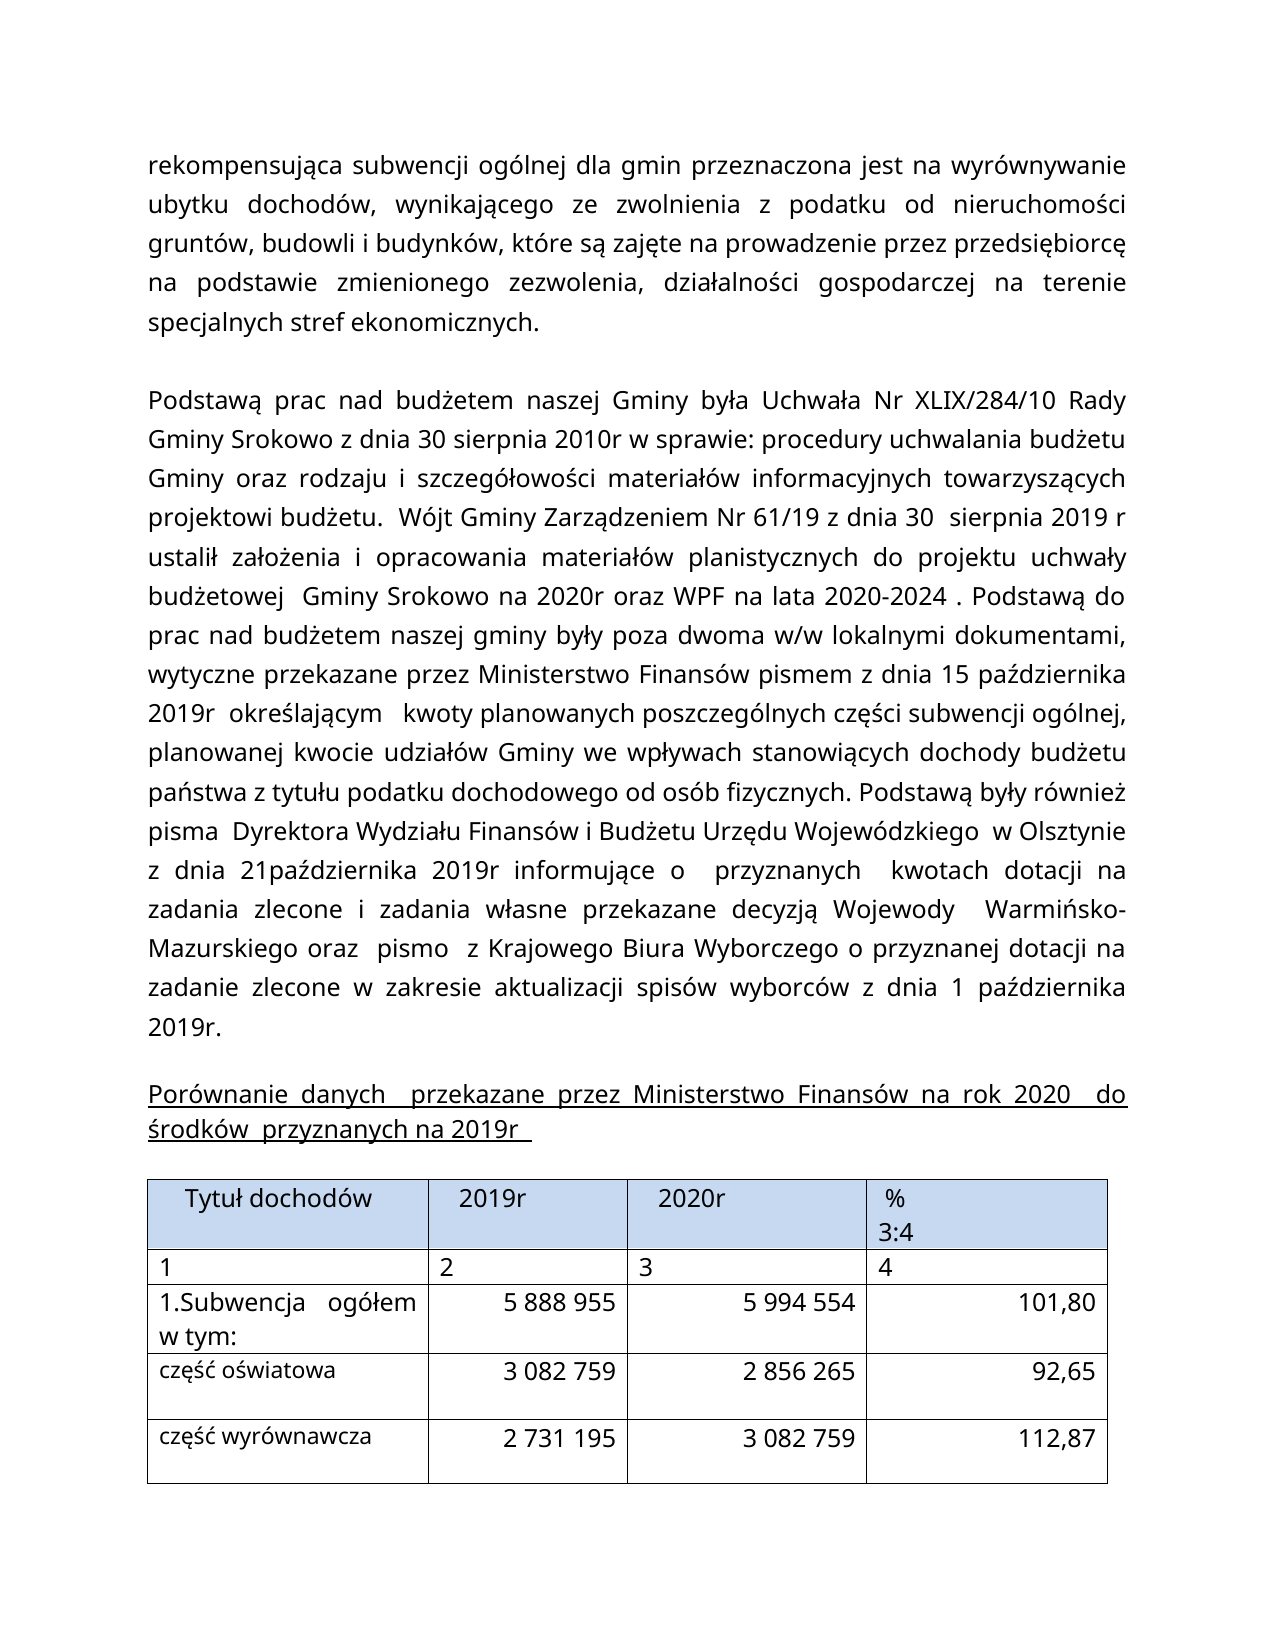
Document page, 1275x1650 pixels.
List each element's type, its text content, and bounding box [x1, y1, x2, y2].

table_cell 101,80 [867, 1285, 1107, 1353]
table_cell 3 082 759 [429, 1354, 627, 1419]
text Porównanie danych przekazane przez Ministerstwo Finansów na rok 2020 do środków przyznanych na 2019r [148, 1077, 1127, 1106]
table_cell 1.Subwencja ogółem w tym: [148, 1285, 428, 1353]
table_cell 5 888 955 [429, 1285, 627, 1353]
table_cell 1 [148, 1250, 428, 1284]
table_cell 92,65 [867, 1354, 1107, 1419]
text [148, 148, 1127, 338]
table_header Tytuł dochodów [148, 1180, 428, 1248]
table_cell 2 [429, 1250, 627, 1284]
table_header 2019r [429, 1180, 627, 1248]
text Porównanie danych przekazane przez Ministerstwo Finansów na rok 2020 do środków przyznanych na 2019r [148, 1108, 1127, 1145]
table_cell 2 856 265 [628, 1354, 866, 1419]
table_header % 3:4 [867, 1180, 1107, 1248]
table_header 2020r [628, 1180, 866, 1248]
table_cell 3 [628, 1250, 866, 1284]
text Podstawą prac nad budżetem naszej Gminy była Uchwała Nr XLIX/284/10 Rady Gminy Srokowo z dnia 30 sierpnia 2010r w sprawie: procedury uchwalania budżetu Gminy oraz rodzaju i szczegółowości materiałów informacyjnych towarzyszących projektowi budżetu. Wójt Gminy Zarządzeniem Nr 61/19 z dnia 30 sierpnia 2019 r ustalił założenia i opracowania materiałów planistycznych do projektu uchwały budżetowej Gminy Srokowo na 2020r oraz WPF na lata 2020-2024 . Podstawą do prac nad budżetem naszej gminy były poza dwoma w/w lokalnymi dokumentami, wytyczne przekazane przez Ministerstwo Finansów pismem z dnia 15 października 2019r określającym kwoty planowanych poszczególnych części subwencji ogólnej, planowanej kwocie udziałów Gminy we wpływach stanowiących dochody budżetu państwa z tytułu podatku dochodowego od osób fizycznych. Podstawą były również pisma Dyrektora Wydziału Finansów i Budżetu Urzędu Wojewódzkiego w Olsztynie z dnia 21października 2019r informujące o przyznanych kwotach dotacji na zadania zlecone i zadania własne przekazane decyzją Wojewody Warmińsko- Mazurskiego oraz pismo z Krajowego Biura Wyborczego o przyznanej dotacji na zadanie zlecone w zakresie aktualizacji spisów wyborców z dnia 1 października 2019r. [148, 383, 1127, 1043]
table_cell 3 082 759 [628, 1420, 866, 1483]
table_cell 4 [867, 1250, 1107, 1284]
table_cell część oświatowa [148, 1354, 428, 1419]
table_cell 2 731 195 [429, 1420, 627, 1483]
table_cell część wyrównawcza [148, 1420, 428, 1483]
table_cell 112,87 [867, 1420, 1107, 1483]
table_cell 5 994 554 [628, 1285, 866, 1353]
